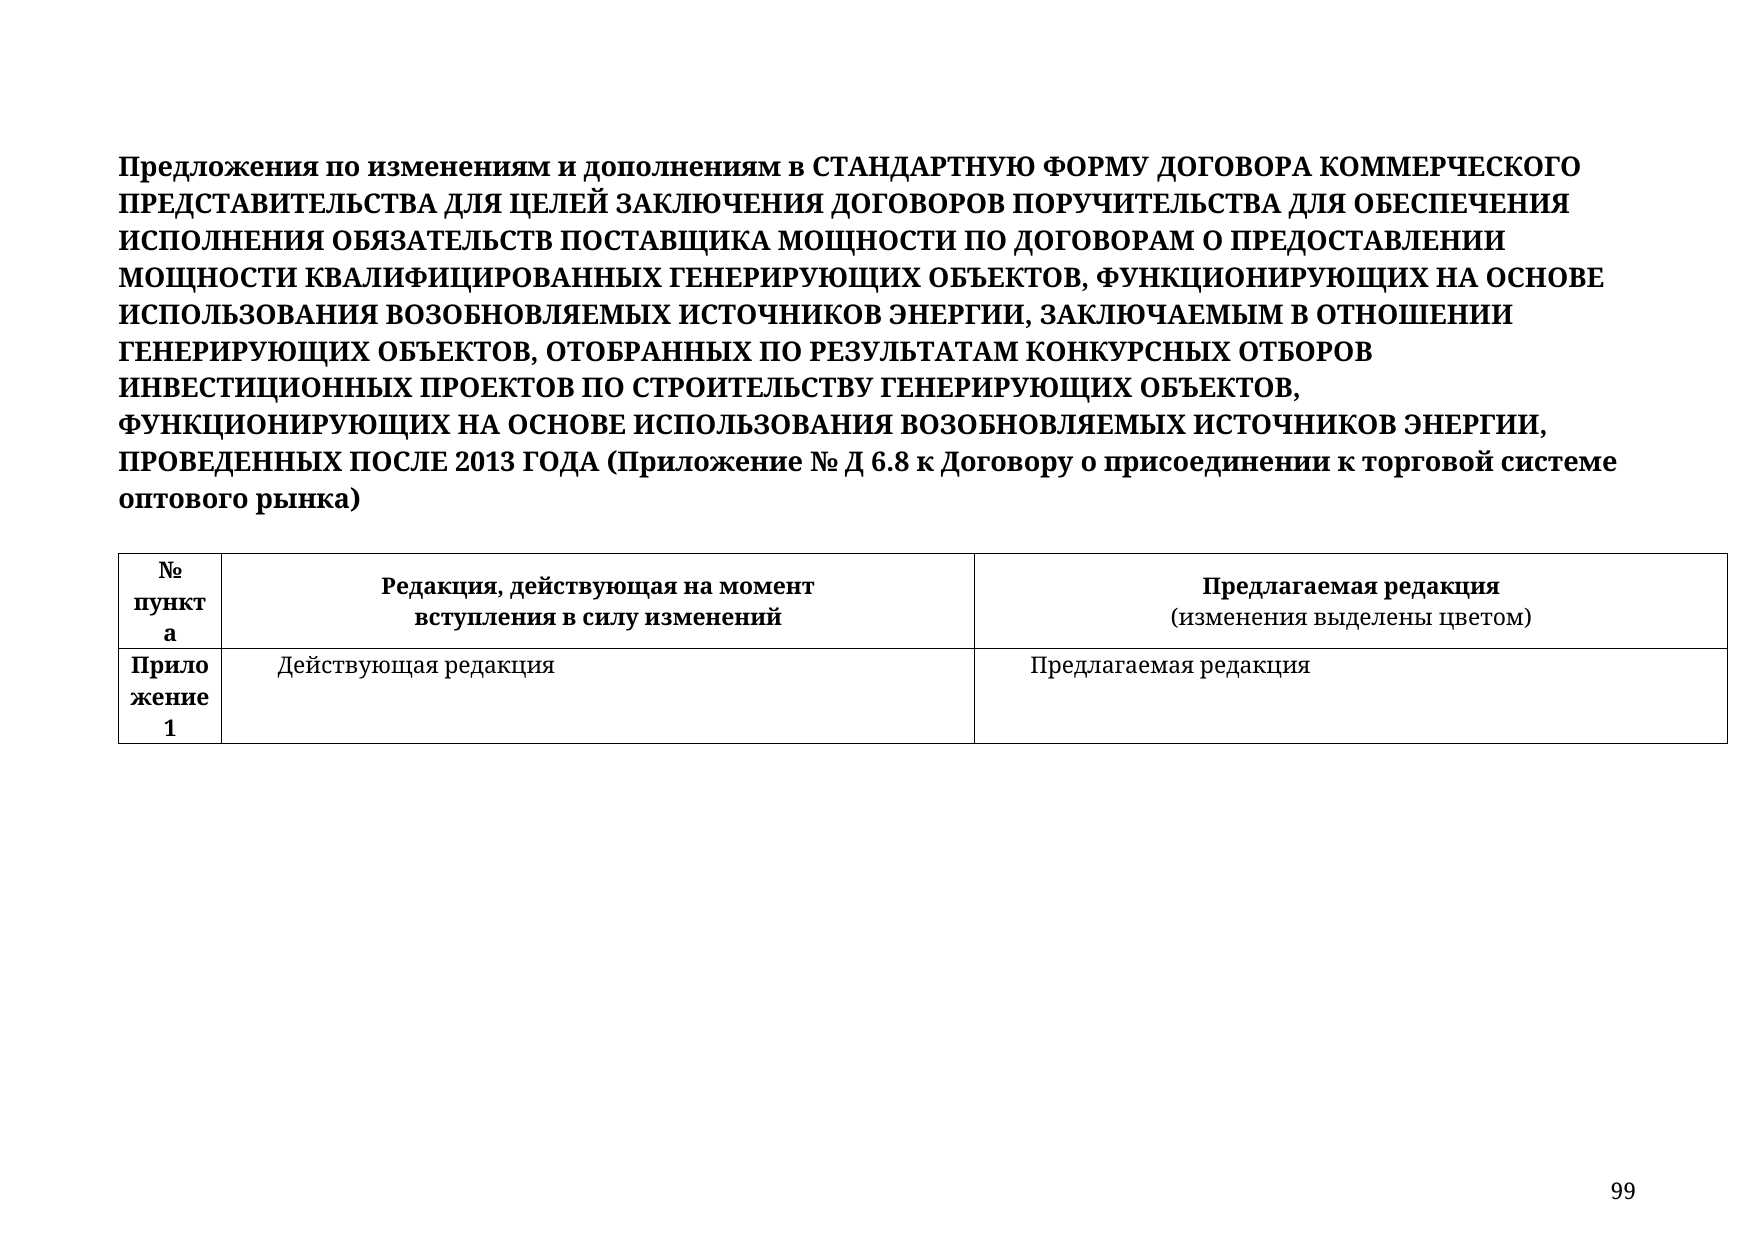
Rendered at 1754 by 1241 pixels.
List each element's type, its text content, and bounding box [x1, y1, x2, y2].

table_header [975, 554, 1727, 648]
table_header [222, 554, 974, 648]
subtitle Предложения по изменениям и дополнениям в СТАНДАРТНУЮ ФОРМУ ДОГОВОРА КОММЕРЧЕСКОГО ПРЕДСТАВИТЕЛЬСТВА ДЛЯ ЦЕЛЕЙ ЗАКЛЮЧЕНИЯ ДОГОВОРОВ ПОРУЧИТЕЛЬСТВА ДЛЯ ОБЕСПЕЧЕНИЯ ИСПОЛНЕНИЯ ОБЯЗАТЕЛЬСТВ ПОСТАВЩИКА МОЩНОСТИ ПО ДОГОВОРАМ О ПРЕДОСТАВЛЕНИИ МОЩНОСТИ КВАЛИФИЦИРОВАННЫХ ГЕНЕРИРУЮЩИХ ОБЪЕКТОВ, ФУНКЦИОНИРУЮЩИХ НА ОСНОВЕ ИСПОЛЬЗОВАНИЯ ВОЗОБНОВЛЯЕМЫХ ИСТОЧНИКОВ ЭНЕРГИИ, ЗАКЛЮЧАЕМЫМ В ОТНОШЕНИИ ГЕНЕРИРУЮЩИХ ОБЪЕКТОВ, ОТОБРАННЫХ ПО РЕЗУЛЬТАТАМ КОНКУРСНЫХ ОТБОРОВ ИНВЕСТИЦИОННЫХ ПРОЕКТОВ ПО СТРОИТЕЛЬСТВУ ГЕНЕРИРУЮЩИХ ОБЪЕКТОВ, ФУНКЦИОНИРУЮЩИХ НА ОСНОВЕ ИСПОЛЬЗОВАНИЯ ВОЗОБНОВЛЯЕМЫХ ИСТОЧНИКОВ ЭНЕРГИИ, ПРОВЕДЕННЫХ ПОСЛЕ 2013 ГОДА (Приложение № Д 6.8 к Договору о присоединении к торговой системе оптового рынка) [118, 148, 1636, 516]
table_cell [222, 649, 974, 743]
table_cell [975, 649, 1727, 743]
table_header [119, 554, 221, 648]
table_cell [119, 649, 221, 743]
